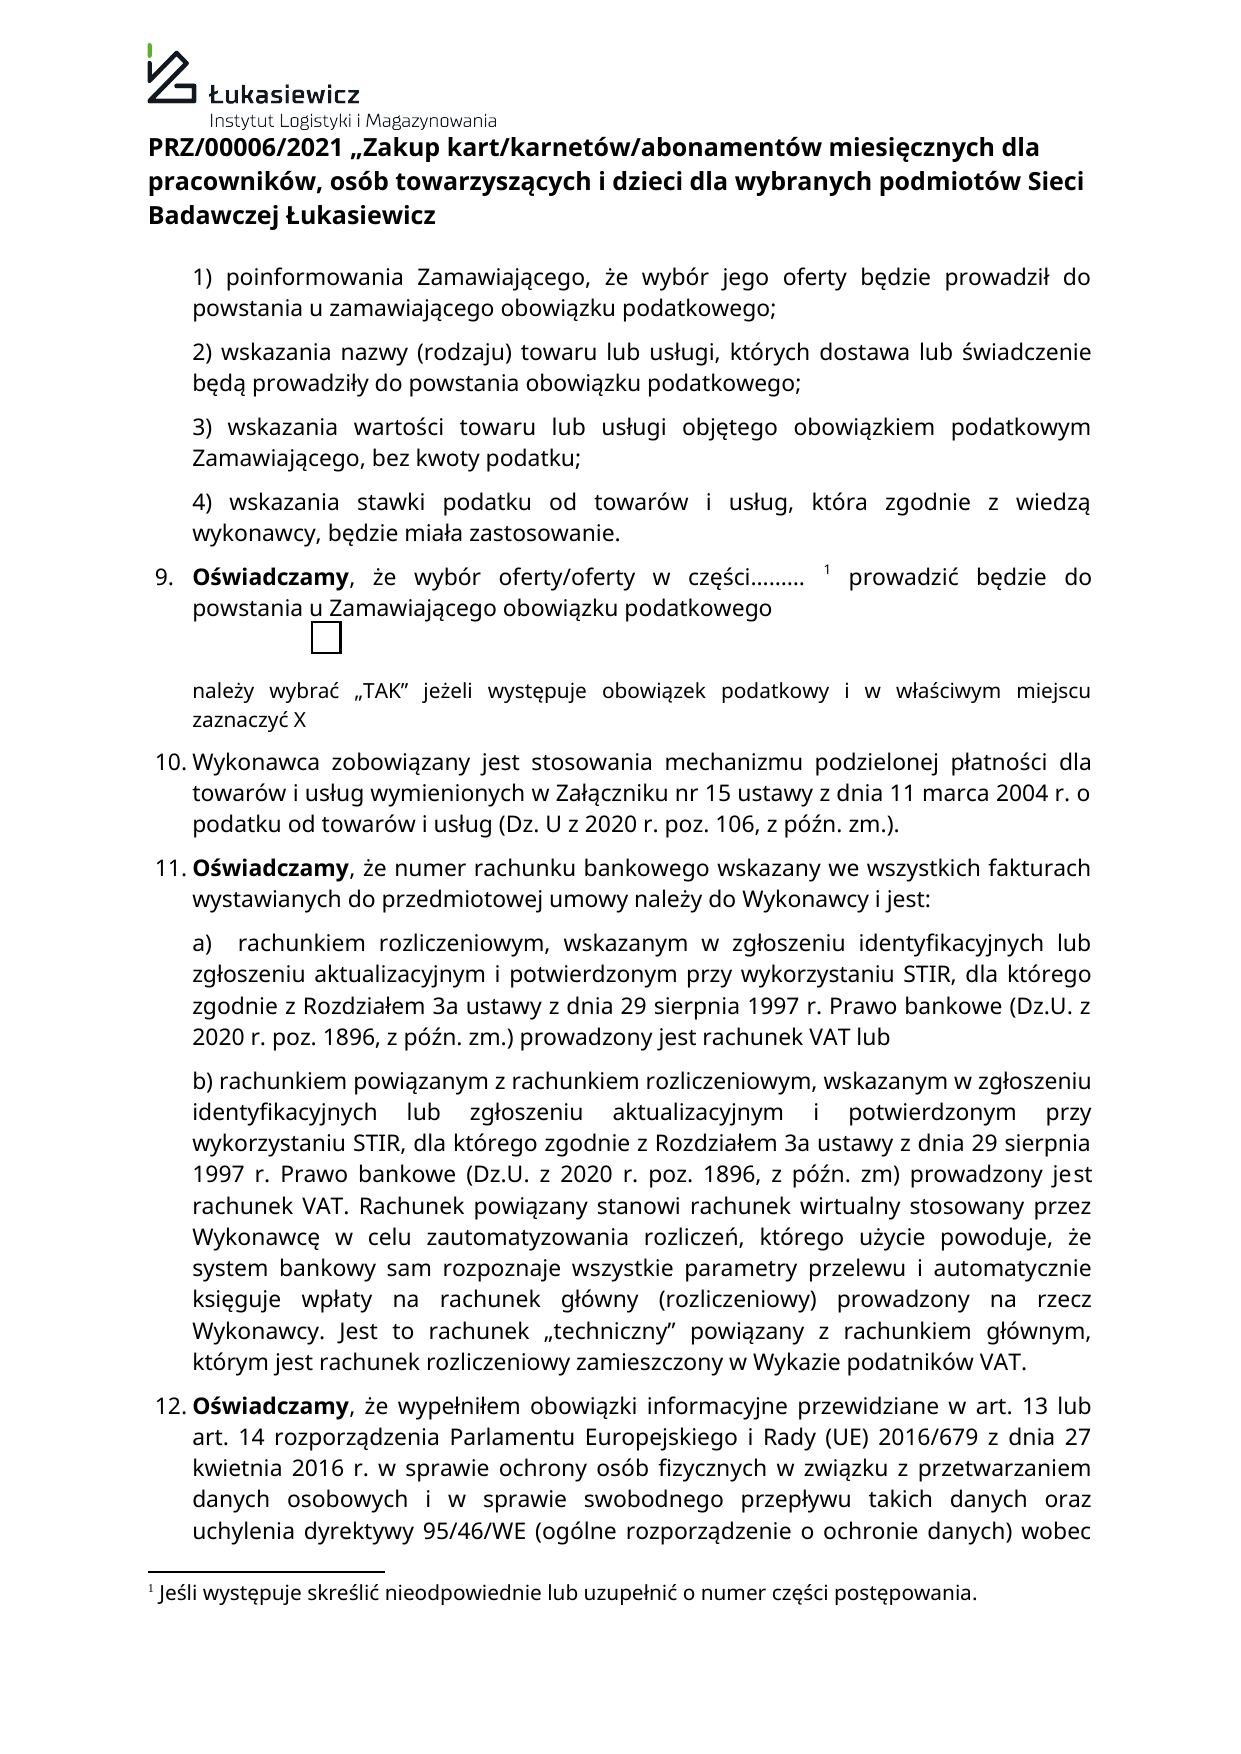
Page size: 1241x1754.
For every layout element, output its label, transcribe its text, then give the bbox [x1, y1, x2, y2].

text a) rachunkiem rozliczeniowym, wskazanym w zgłoszeniu identyfikacyjnych lub zgłoszeniu aktualizacyjnym i potwierdzonym przy wykorzystaniu STIR, dla którego zgodnie z Rozdziałem 3a ustawy z dnia 29 sierpnia 1997 r. Prawo bankowe (Dz.U. z 2020 r. poz. 1896‚ z późn. zm.) prowadzony jest rachunek VAT lub [192, 927, 1092, 1052]
text 1) poinformowania Zamawiającego, że wybór jego oferty będzie prowadził do powstania u zamawiającego obowiązku podatkowego; [192, 261, 1092, 323]
text b) rachunkiem powiązanym z rachunkiem rozliczeniowym, wskazanym w zgłoszeniu identyfikacyjnych lub zgłoszeniu aktualizacyjnym i potwierdzonym przy wykorzystaniu STIR, dla którego zgodnie z Rozdziałem 3a ustawy z dnia 29 sierpnia 1997 r. Prawo bankowe (Dz.U. z 2020 r. poz. 1896‚ z późn. zm) prowadzony jest rachunek VAT. Rachunek powiązany stanowi rachunek wirtualny stosowany przez Wykonawcę w celu zautomatyzowania rozliczeń, którego użycie powoduje, że system bankowy sam rozpoznaje wszystkie parametry przelewu i automatycznie księguje wpłaty na rachunek główny (rozliczeniowy) prowadzony na rzecz Wykonawcy. Jest to rachunek „techniczny” powiązany z rachunkiem głównym, którym jest rachunek rozliczeniowy zamieszczony w Wykazie podatników VAT. [192, 1064, 1092, 1377]
text 3) wskazania wartości towaru lub usługi objętego obowiązkiem podatkowym Zamawiającego, bez kwoty podatku; [192, 411, 1092, 473]
text 4) wskazania stawki podatku od towarów i usług, która zgodnie z wiedzą wykonawcy, będzie miała zastosowanie. [192, 486, 1092, 548]
list Oświadczamy, że numer rachunku bankowego wskazany we wszystkich fakturach wystawianych do przedmiotowej umowy należy do Wykonawcy i jest: [154, 852, 1092, 914]
text należy wybrać „TAK” jeżeli występuje obowiązek podatkowy i w właściwym miejscu zaznaczyć X [192, 676, 1092, 733]
picture [147, 43, 496, 130]
text 2) wskazania nazwy (rodzaju) towaru lub usługi, których dostawa lub świadczenie będą prowadziły do powstania obowiązku podatkowego; [192, 336, 1092, 398]
list Oświadczamy, że wybór oferty/oferty w części……… prowadzić będzie do powstania u Zamawiającego obowiązku podatkowego [154, 561, 1092, 623]
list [154, 1389, 1092, 1546]
list Wykonawca zobowiązany jest stosowania mechanizmu podzielonej płatności dla towarów i usług wymienionych w Załączniku nr 15 ustawy z dnia 11 marca 2004 r. o podatku od towarów i usług (Dz. U z 2020 r. poz. 106, z późn. zm.). [154, 746, 1092, 839]
